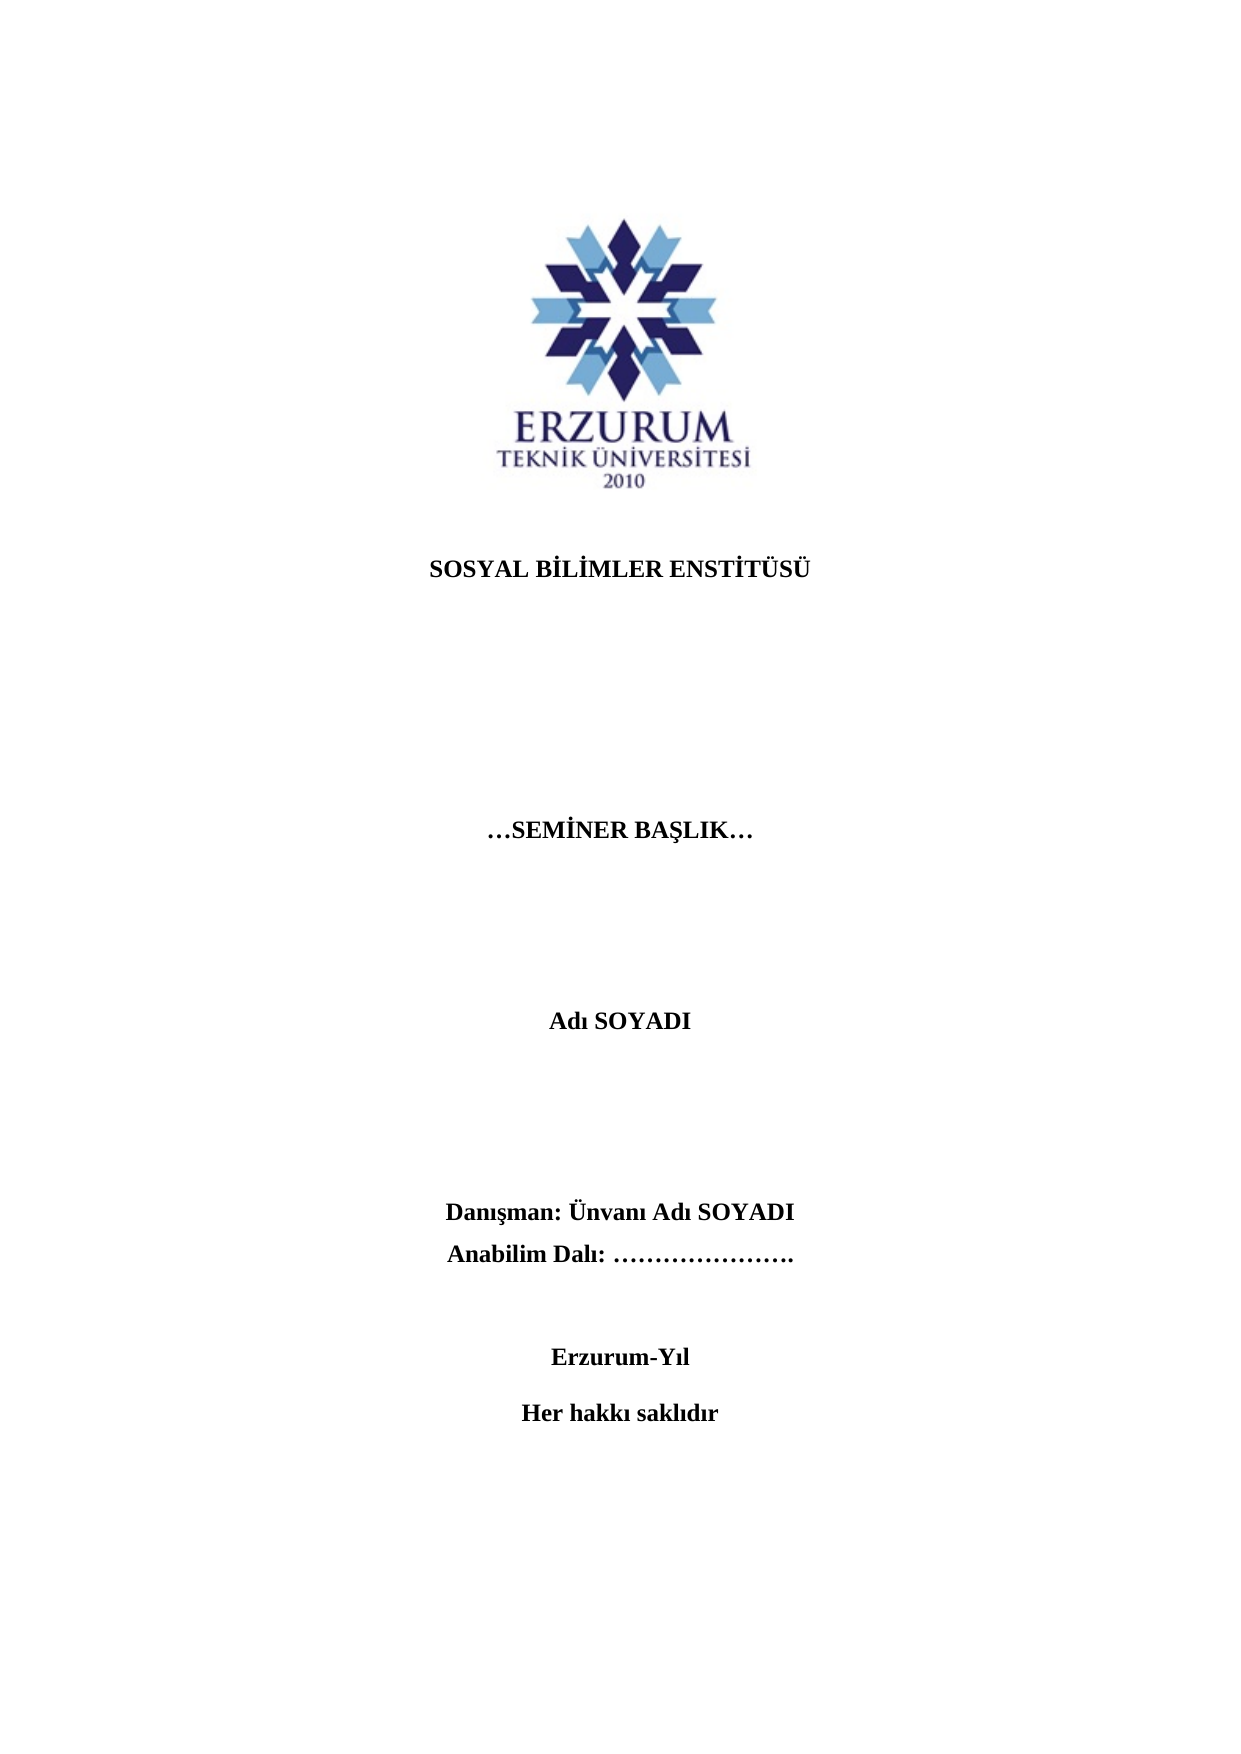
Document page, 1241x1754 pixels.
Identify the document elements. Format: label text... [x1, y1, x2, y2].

text …SEMİNER BAŞLIK… [148, 815, 1092, 844]
text Her hakkı saklıdır [148, 1398, 1092, 1427]
text Danışman: Ünvanı Adı SOYADI [148, 1197, 1092, 1226]
text Anabilim Dalı: …………………. [148, 1239, 1092, 1267]
text Adı SOYADI [148, 1006, 1092, 1035]
picture [456, 189, 785, 526]
text SOSYAL BİLİMLER ENSTİTÜSÜ [148, 554, 1092, 582]
text Erzurum-Yıl [148, 1342, 1092, 1371]
